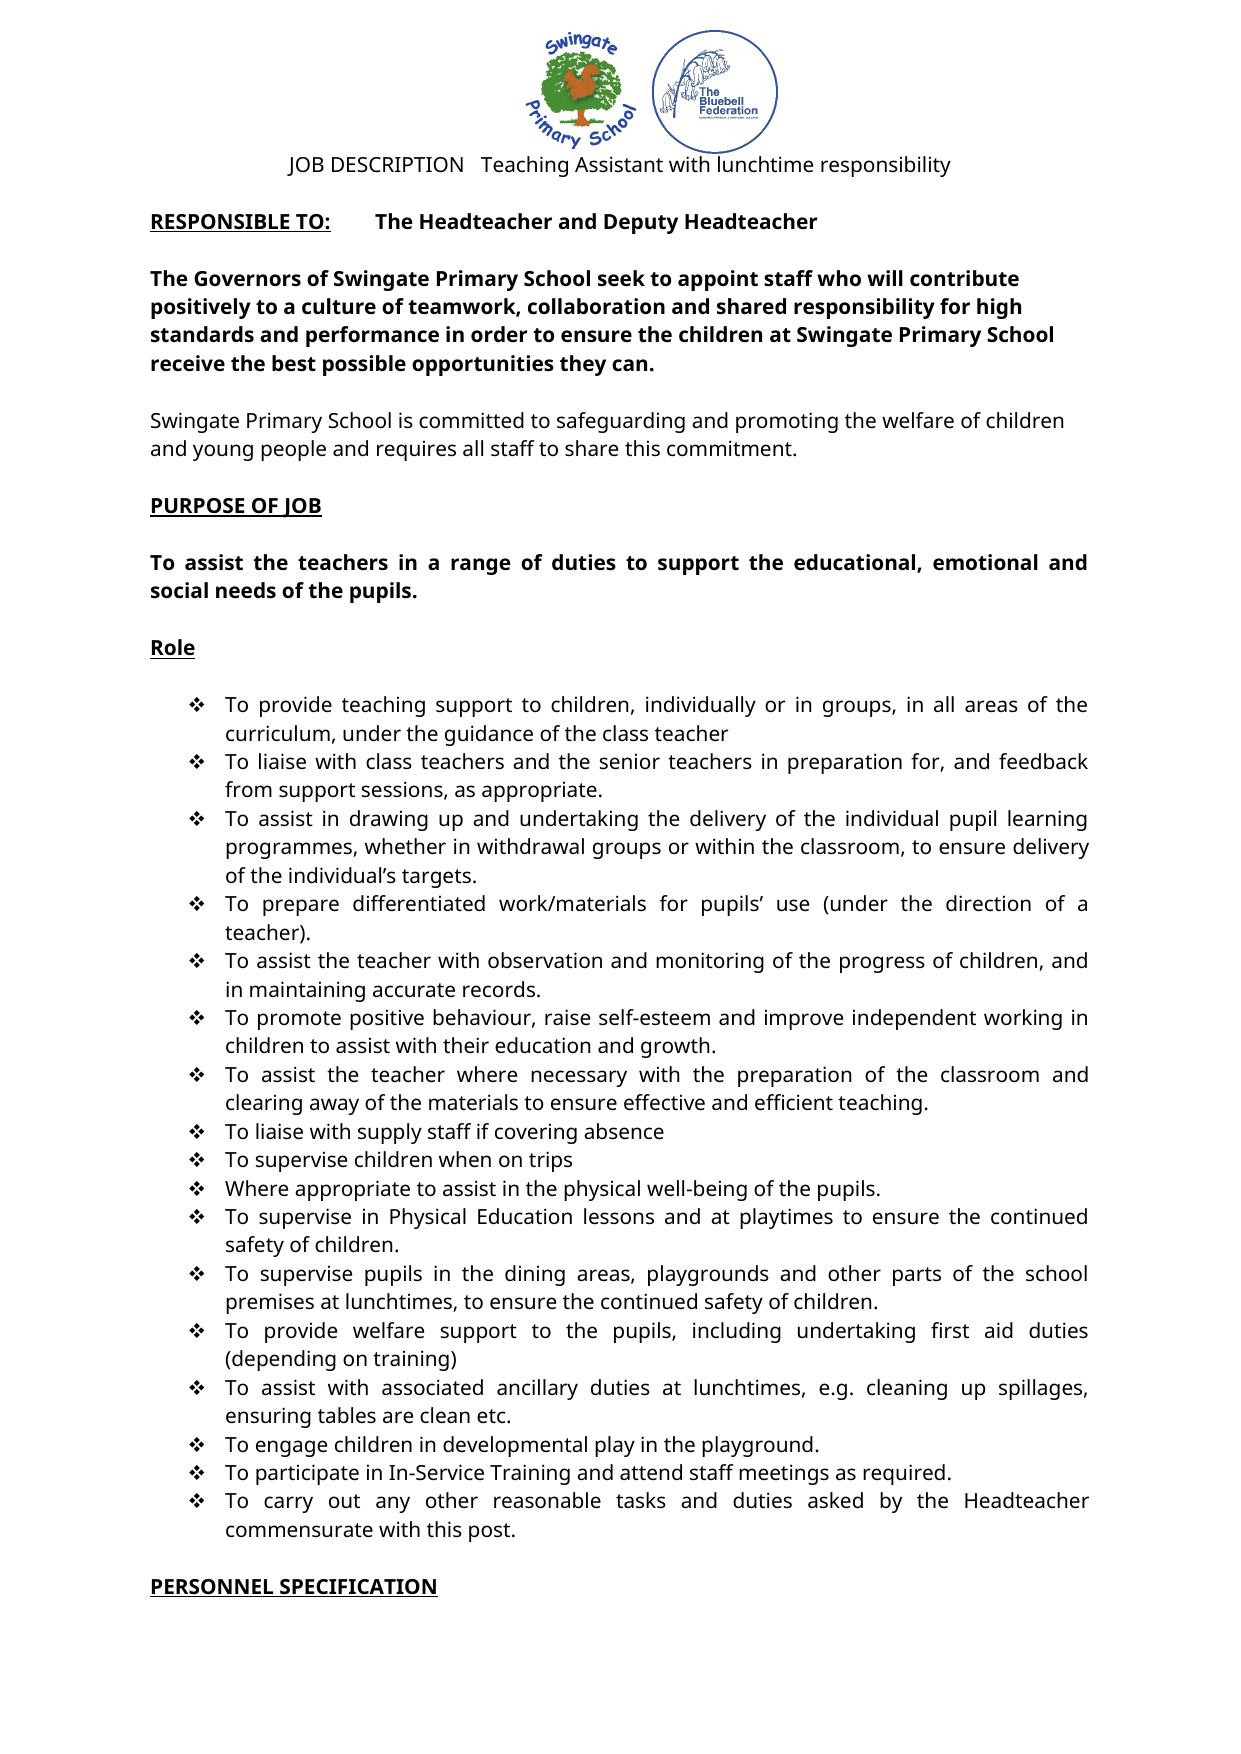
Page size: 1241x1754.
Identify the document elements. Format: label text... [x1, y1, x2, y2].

list To supervise pupils in the dining areas, playgrounds and other parts of the school premises at lunchtimes, to ensure the continued safety of children. [187, 1259, 1090, 1316]
picture [520, 28, 639, 148]
text PERSONNEL SPECIFICATION [150, 1572, 1090, 1600]
list To provide welfare support to the pupils, including undertaking first aid duties (depending on training) [187, 1316, 1090, 1373]
list To assist the teacher with observation and monitoring of the progress of children, and in maintaining accurate records. [187, 946, 1090, 1003]
text JOB DESCRIPTION Teaching Assistant with lunchtime responsibility [150, 150, 1090, 178]
list To prepare differentiated work/materials for pupils’ use (under the direction of a teacher). [187, 889, 1090, 946]
text RESPONSIBLE TO: The Headteacher and Deputy Headteacher [150, 207, 1090, 235]
list To provide teaching support to children, individually or in groups, in all areas of the curriculum, under the guidance of the class teacher [187, 690, 1090, 747]
list To participate in In-Service Training and attend staff meetings as required. [187, 1458, 1090, 1487]
list To liaise with class teachers and the senior teachers in preparation for, and feedback from support sessions, as appropriate. [187, 747, 1090, 804]
list To liaise with supply staff if covering absence [187, 1117, 1090, 1145]
list To supervise in Physical Education lessons and at playtimes to ensure the continued safety of children. [187, 1202, 1090, 1259]
list To assist in drawing up and undertaking the delivery of the individual pupil learning programmes, whether in withdrawal groups or within the classroom, to ensure delivery of the individual’s targets. [187, 804, 1090, 889]
text Role [150, 633, 1090, 662]
list To engage children in developmental play in the playground. [187, 1430, 1090, 1458]
list Where appropriate to assist in the physical well-being of the pupils. [187, 1174, 1090, 1202]
text The Governors of Swingate Primary School seek to appoint staff who will contribute positively to a culture of teamwork, collaboration and shared responsibility for high standards and performance in order to ensure the children at Swingate Primary School receive the best possible opportunities they can. [150, 264, 1090, 377]
text PURPOSE OF JOB [150, 491, 1090, 520]
text Swingate Primary School is committed to safeguarding and promoting the welfare of children and young people and requires all staff to share this commitment. [150, 406, 1090, 463]
list To assist with associated ancillary duties at lunchtimes, e.g. cleaning up spillages, ensuring tables are clean etc. [187, 1373, 1090, 1430]
picture [645, 23, 782, 150]
list To carry out any other reasonable tasks and duties asked by the Headteacher commensurate with this post. [187, 1487, 1090, 1543]
list To promote positive behaviour, raise self-esteem and improve independent working in children to assist with their education and growth. [187, 1003, 1090, 1060]
text To assist the teachers in a range of duties to support the educational, emotional and social needs of the pupils. [150, 548, 1090, 605]
list To supervise children when on trips [187, 1145, 1090, 1174]
list To assist the teacher where necessary with the preparation of the classroom and clearing away of the materials to ensure effective and efficient teaching. [187, 1060, 1090, 1117]
